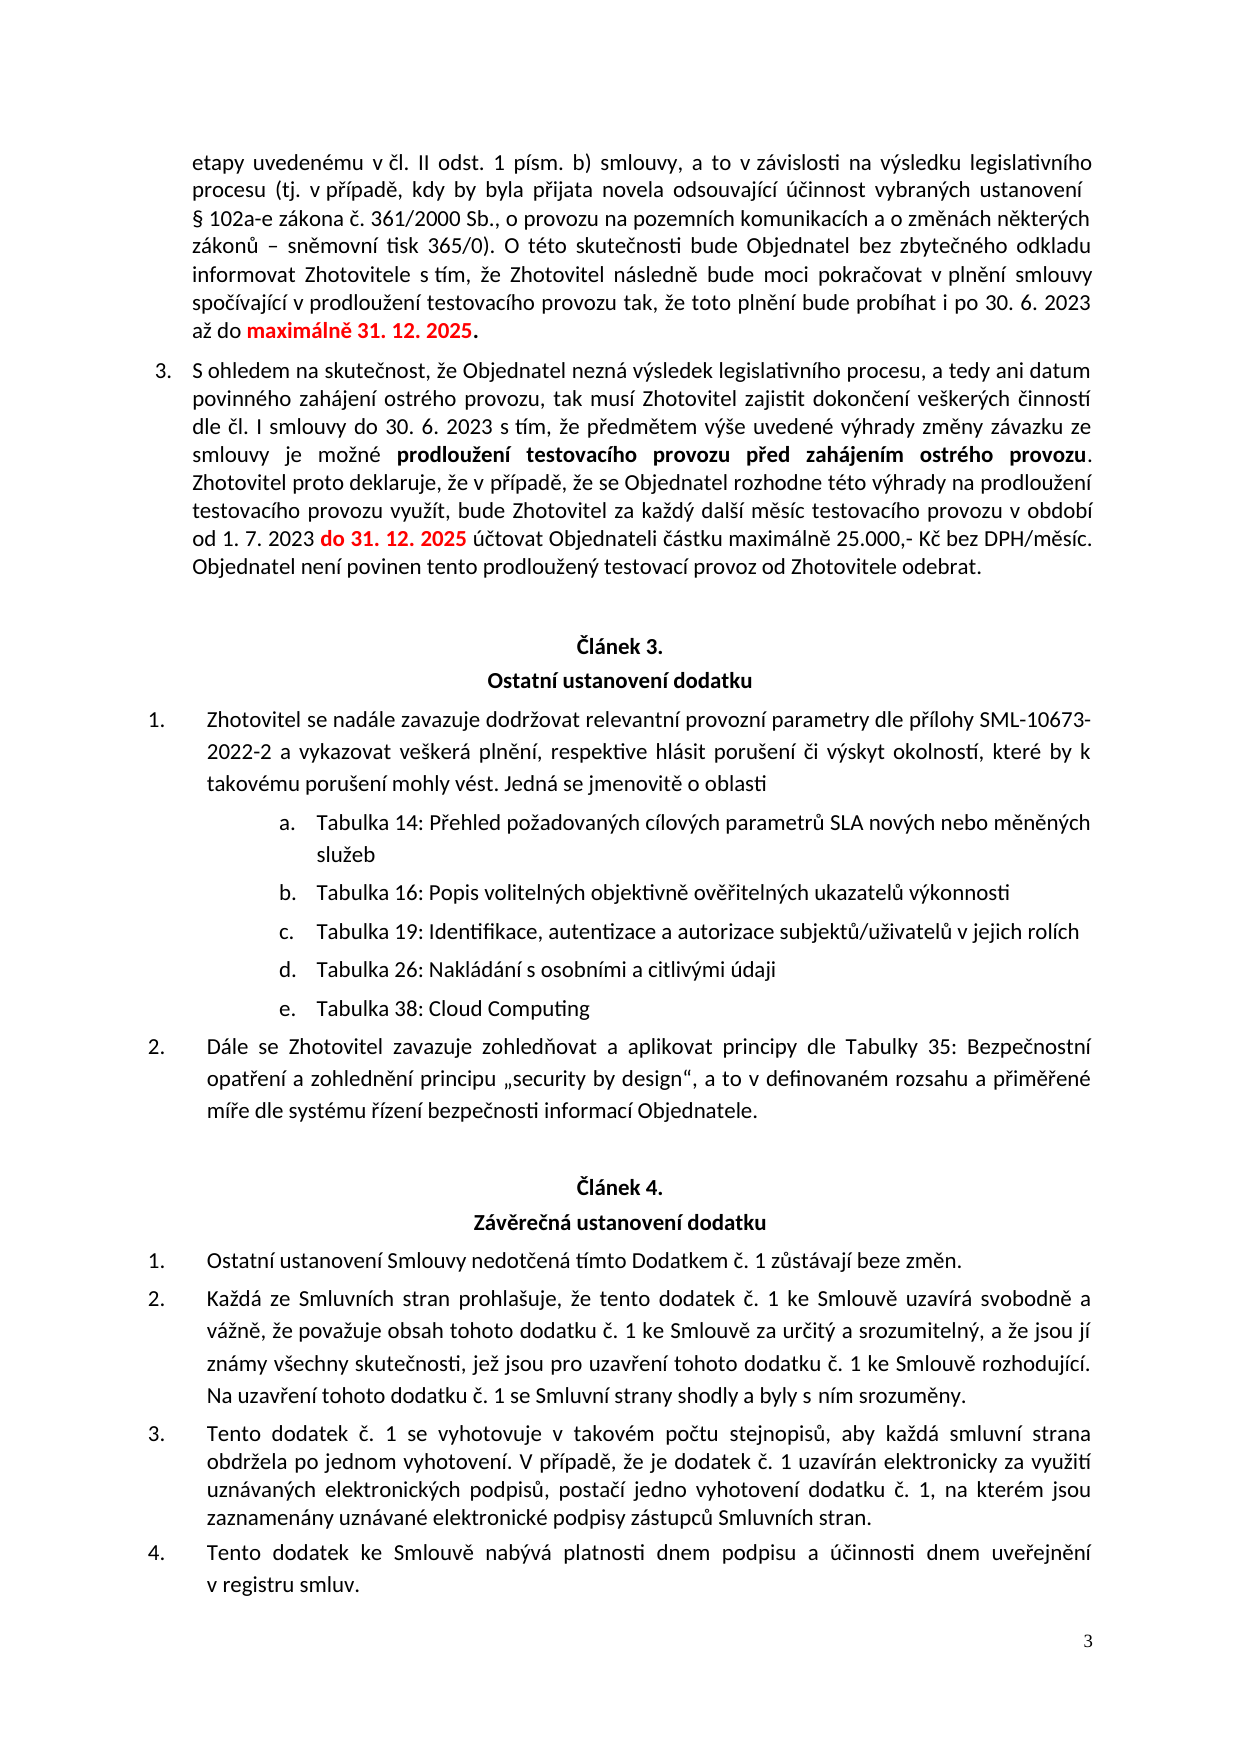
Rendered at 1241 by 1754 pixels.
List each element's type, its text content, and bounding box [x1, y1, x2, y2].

list Tabulka 38: Cloud Computing [279, 994, 1093, 1022]
text Ostatní ustanovení dodatku [148, 666, 1093, 694]
list Tento dodatek ke Smlouvě nabývá platnosti dnem podpisu a účinnosti dnem uveřejnění v registru smluv. [148, 1538, 1093, 1598]
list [155, 148, 1093, 344]
text Článek 4. [148, 1173, 1093, 1201]
text Článek 3. [148, 632, 1093, 660]
list Tabulka 16: Popis volitelných objektivně ověřitelných ukazatelů výkonnosti [279, 878, 1093, 906]
list Ostatní ustanovení Smlouvy nedotčená tímto Dodatkem č. 1 zůstávají beze změn. [148, 1246, 1093, 1274]
list Tento dodatek č. 1 se vyhotovuje v takovém počtu stejnopisů, aby každá smluvní strana obdržela po jednom vyhotovení. V případě, že je dodatek č. 1 uzavírán elektronicky za využití uznávaných elektronických podpisů, postačí jedno vyhotovení dodatku č. 1, na kterém jsou zaznamenány uznávané elektronické podpisy zástupců Smluvních stran. [148, 1419, 1093, 1532]
list Zhotovitel se nadále zavazuje dodržovat relevantní provozní parametry dle přílohy SML-10673-2022-2 a vykazovat veškerá plnění, respektive hlásit porušení či výskyt okolností, které by k takovému porušení mohly vést. Jedná se jmenovitě o oblasti [148, 705, 1093, 797]
list S ohledem na skutečnost, že Objednatel nezná výsledek legislativního procesu, a tedy ani datum povinného zahájení ostrého provozu, tak musí Zhotovitel zajistit dokončení veškerých činností dle čl. I smlouvy do 30. 6. 2023 s tím, že předmětem výše uvedené výhrady změny závazku ze smlouvy je možné prodloužení testovacího provozu před zahájením ostrého provozu. Zhotovitel proto deklaruje, že v případě, že se Objednatel rozhodne této výhrady na prodloužení testovacího provozu využít, bude Zhotovitel za každý další měsíc testovacího provozu v období od 1. 7. 2023 do 31. 12. 2025 účtovat Objednateli částku maximálně 25.000,- Kč bez DPH/měsíc. Objednatel není povinen tento prodloužený testovací provoz od Zhotovitele odebrat. [154, 356, 1093, 580]
list Tabulka 14: Přehled požadovaných cílových parametrů SLA nových nebo měněných služeb [279, 808, 1093, 868]
list Tabulka 26: Nakládání s osobními a citlivými údaji [279, 955, 1093, 983]
list Každá ze Smluvních stran prohlašuje, že tento dodatek č. 1 ke Smlouvě uzavírá svobodně a vážně, že považuje obsah tohoto dodatku č. 1 ke Smlouvě za určitý a srozumitelný, a že jsou jí známy všechny skutečnosti, jež jsou pro uzavření tohoto dodatku č. 1 ke Smlouvě rozhodující. Na uzavření tohoto dodatku č. 1 se Smluvní strany shodly a byly s ním srozuměny. [148, 1284, 1093, 1409]
list Tabulka 19: Identifikace, autentizace a autorizace subjektů/uživatelů v jejich rolích [279, 917, 1093, 945]
text Závěrečná ustanovení dodatku [148, 1208, 1093, 1236]
list Dále se Zhotovitel zavazuje zohledňovat a aplikovat principy dle Tabulky 35: Bezpečnostní opatření a zohlednění principu „security by design“, a to v definovaném rozsahu a přiměřené míře dle systému řízení bezpečnosti informací Objednatele. [148, 1032, 1093, 1124]
